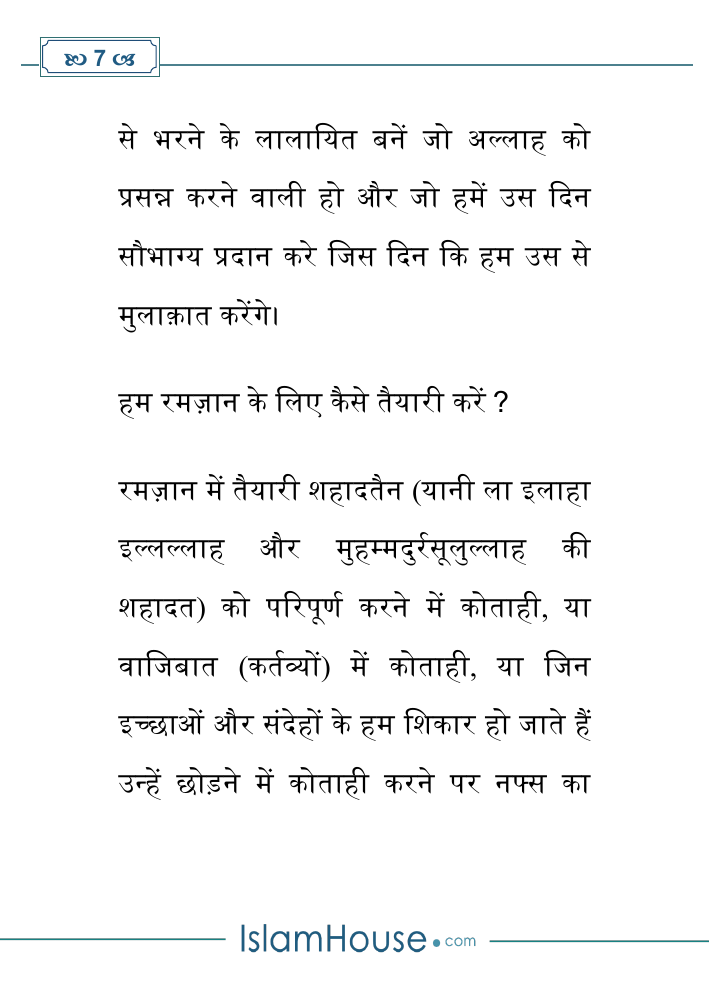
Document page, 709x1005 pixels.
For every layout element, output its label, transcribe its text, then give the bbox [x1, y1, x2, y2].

picture [0, 918, 226, 956]
text हम रमज़ान के लिए कैसे तैयारी करें？ [118, 381, 591, 421]
picture [233, 919, 709, 959]
